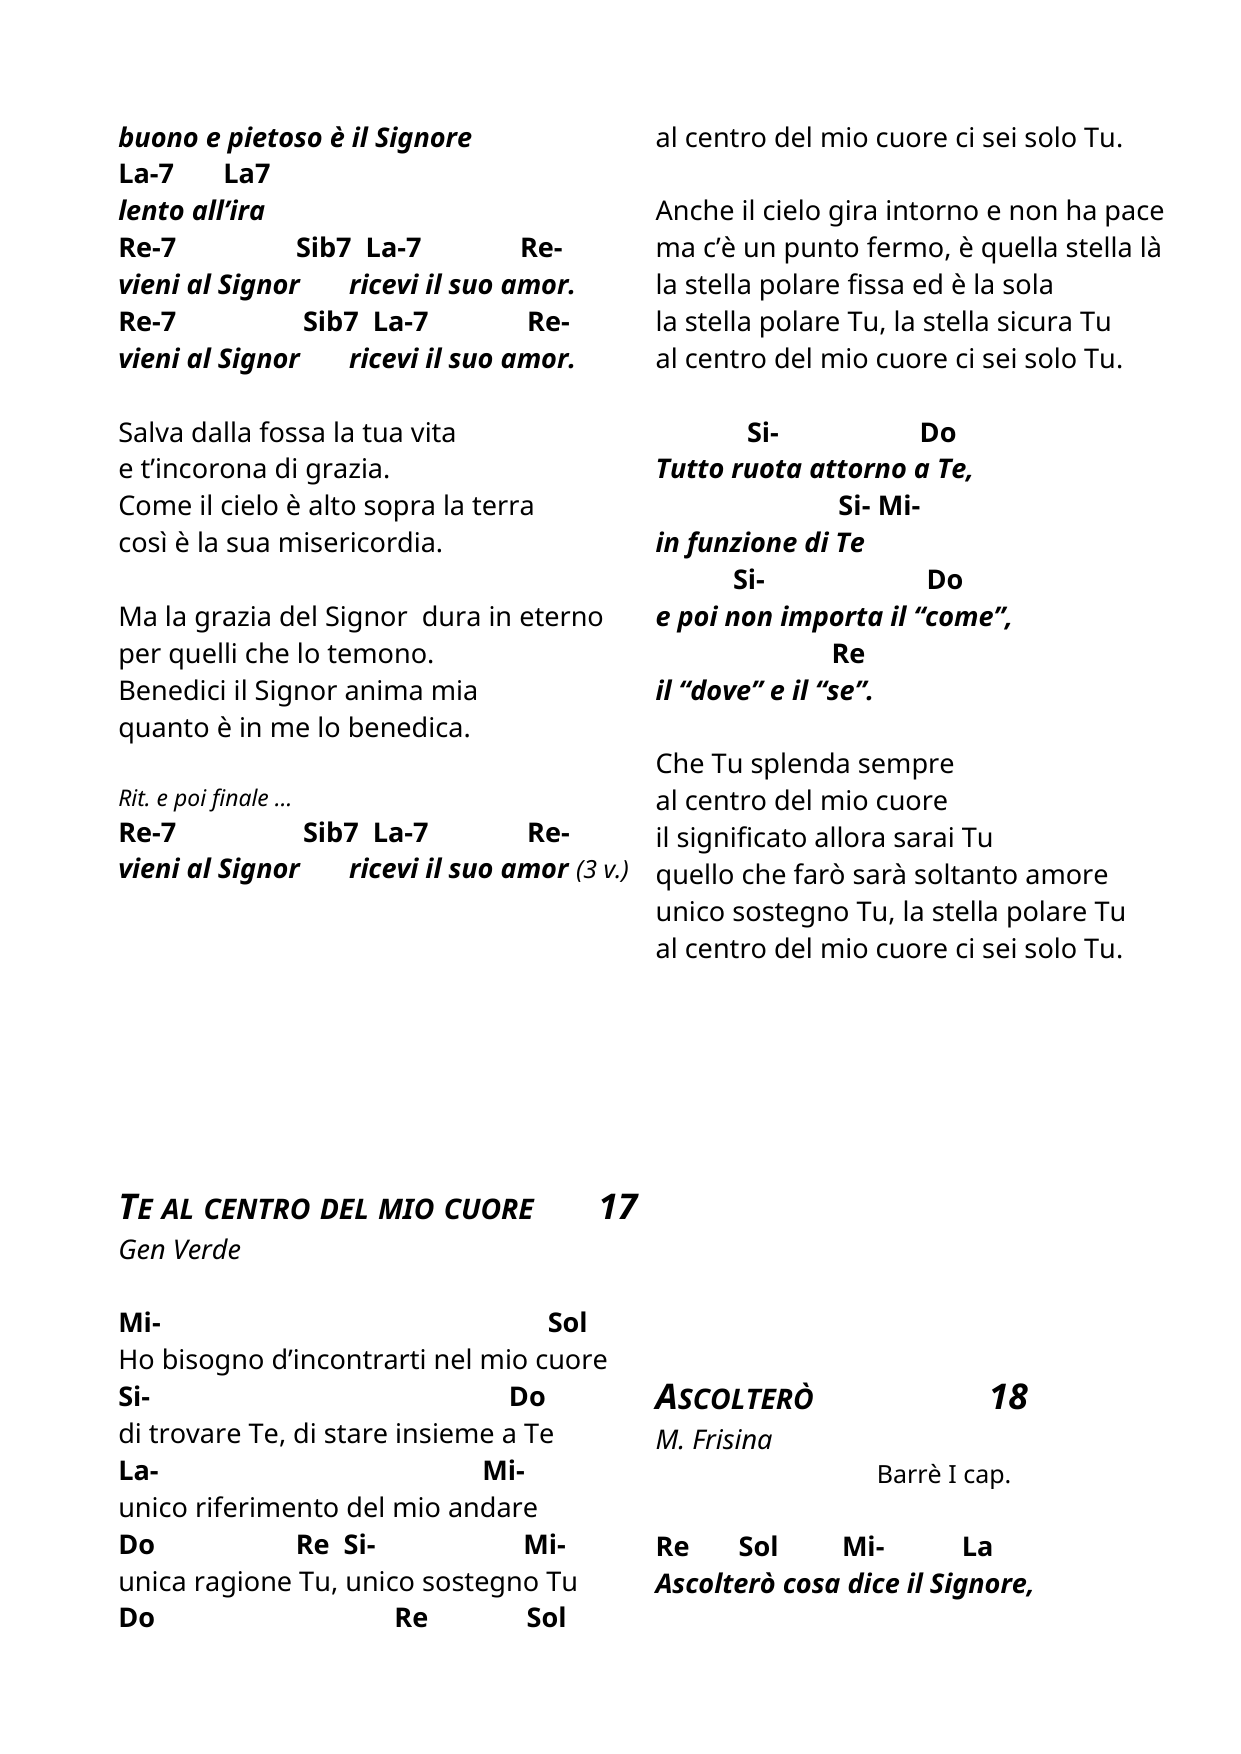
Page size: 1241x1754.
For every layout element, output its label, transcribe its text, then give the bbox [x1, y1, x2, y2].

text La- Mi- [118, 1451, 644, 1488]
text al centro del mio cuore [655, 782, 1181, 819]
text al centro del mio cuore ci sei solo Tu. [655, 118, 1181, 155]
text di trovare Te, di stare insieme a Te [118, 1414, 644, 1451]
text Che Tu splenda sempre [655, 745, 1181, 782]
text per quelli che lo temono. [118, 634, 644, 671]
text Benedici il Signor anima mia [118, 671, 644, 708]
text e poi non importa il “come”, [655, 597, 1181, 634]
text ma c’è un punto fermo, è quella stella là [655, 229, 1181, 266]
text Si- Do [118, 1378, 644, 1414]
text Anche il cielo gira intorno e non ha pace [655, 192, 1181, 229]
text unico riferimento del mio andare [118, 1488, 644, 1525]
text la stella polare Tu, la stella sicura Tu [655, 302, 1181, 339]
text Si- Do [655, 413, 1181, 450]
text e t’incorona di grazia. [118, 450, 644, 487]
text unica ragione Tu, unico sostegno Tu [118, 1562, 644, 1599]
text quanto è in me lo benedica. [118, 708, 644, 745]
subtitle Gen Verde [118, 1230, 644, 1267]
subtitle Barrè I cap. [803, 1457, 1181, 1491]
text La-7 La7 [118, 155, 644, 192]
text Ma la grazia del Signor dura in eterno [118, 597, 644, 634]
text così è la sua misericordia. [118, 524, 644, 561]
text Salva dalla fossa la tua vita [118, 413, 644, 450]
text Re-7 Sib7 La-7 Re- [118, 813, 644, 850]
text Tutto ruota attorno a Te, [655, 450, 1181, 487]
subtitle Te al centro del mio cuore 17 [118, 1182, 644, 1230]
text Rit. e poi finale … [118, 782, 644, 813]
text lento all’ira [118, 192, 644, 229]
text Mi- Sol [118, 1304, 644, 1341]
text il “dove” e il “se”. [655, 671, 1181, 708]
text al centro del mio cuore ci sei solo Tu. [655, 339, 1181, 376]
text quello che farò sarà soltanto amore [655, 856, 1181, 892]
text unico sostegno Tu, la stella polare Tu [655, 892, 1181, 929]
text Ho bisogno d’incontrarti nel mio cuore [118, 1341, 644, 1378]
text vieni al Signor ricevi il suo amor. [118, 266, 644, 302]
text Do Re Si- Mi- [118, 1525, 644, 1562]
text il significato allora sarai Tu [655, 819, 1181, 856]
text Do Re Sol [118, 1599, 644, 1636]
subtitle M. Frisina [655, 1420, 1181, 1457]
subtitle Ascolterò 18 [655, 1372, 1181, 1420]
text la stella polare fissa ed è la sola [655, 266, 1181, 302]
text vieni al Signor ricevi il suo amor. [118, 339, 644, 376]
text Come il cielo è alto sopra la terra [118, 487, 644, 524]
text vieni al Signor ricevi il suo amor (3 v.) [118, 850, 644, 887]
text in funzione di Te [655, 524, 1181, 561]
text Re-7 Sib7 La-7 Re- [118, 302, 644, 339]
text al centro del mio cuore ci sei solo Tu. [655, 929, 1181, 966]
text Si- Do [655, 561, 1181, 597]
text buono e pietoso è il Signore [118, 118, 644, 155]
text Ascolterò cosa dice il Signore, [655, 1565, 1181, 1602]
text Re Sol Mi- La [655, 1528, 1181, 1565]
text Re [655, 634, 1181, 671]
text Si- Mi- [655, 487, 1181, 524]
text Re-7 Sib7 La-7 Re- [118, 229, 644, 266]
